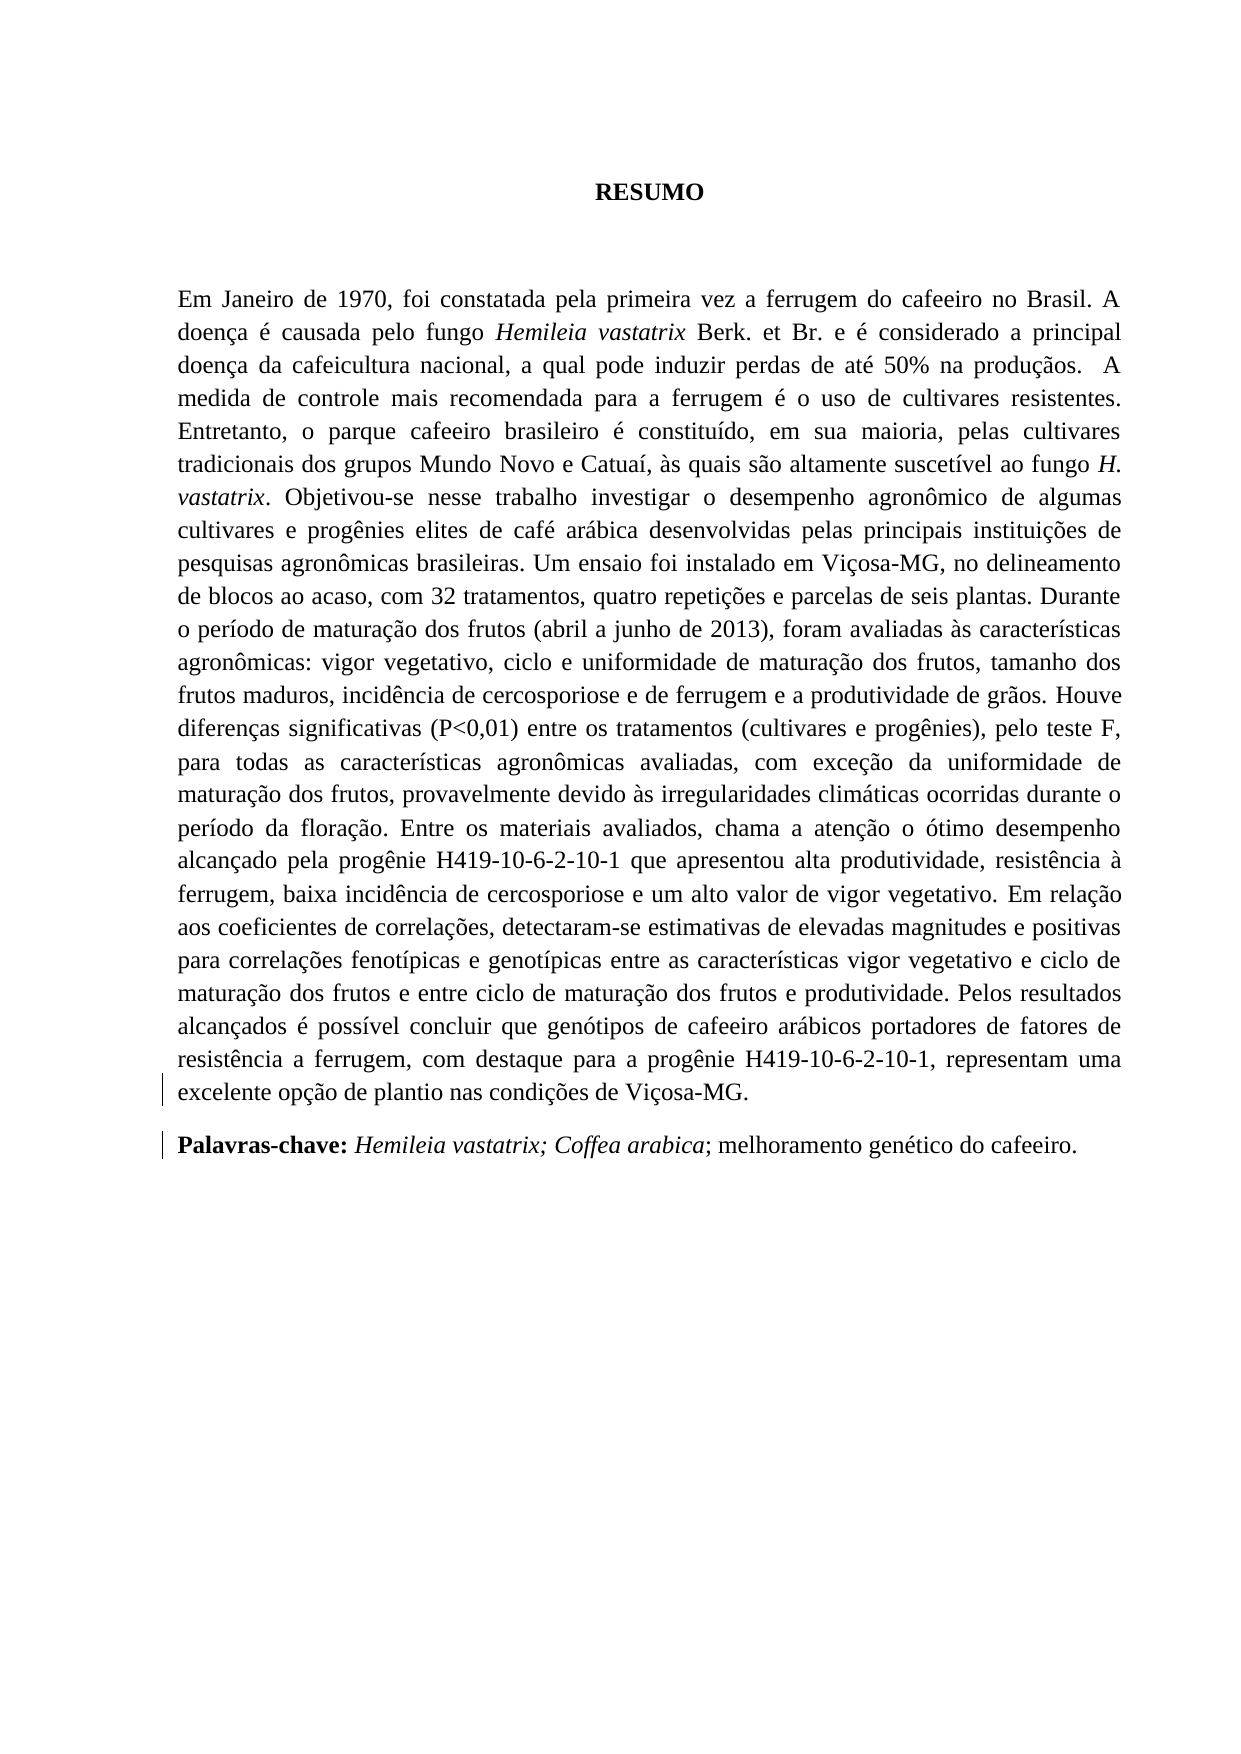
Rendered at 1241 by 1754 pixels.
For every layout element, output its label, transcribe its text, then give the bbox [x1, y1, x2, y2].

text RESUMO [177, 177, 1122, 206]
subtitle Palavras-chave: Hemileia vastatrix; Coffea arabica; melhoramento genético do cafeeiro. [177, 1131, 1122, 1159]
text Em Janeiro de 1970, foi constatada pela primeira vez a ferrugem do cafeeiro no Brasil. A doença é causada pelo fungo Hemileia vastatrix Berk. et Br. e é considerado a principal doença da cafeicultura nacional, a qual pode induzir perdas de até 50% na produçãos. A medida de controle mais recomendada para a ferrugem é o uso de cultivares resistentes. Entretanto, o parque cafeeiro brasileiro é constituído, em sua maioria, pelas cultivares tradicionais dos grupos Mundo Novo e Catuaí, às quais são altamente suscetível ao fungo H. vastatrix. Objetivou-se nesse trabalho investigar o desempenho agronômico de algumas cultivares e progênies elites de café arábica desenvolvidas pelas principais instituições de pesquisas agronômicas brasileiras. Um ensaio foi instalado em Viçosa-MG, no delineamento de blocos ao acaso, com 32 tratamentos, quatro repetições e parcelas de seis plantas. Durante o período de maturação dos frutos (abril a junho de 2013), foram avaliadas às características agronômicas: vigor vegetativo, ciclo e uniformidade de maturação dos frutos, tamanho dos frutos maduros, incidência de cercosporiose e de ferrugem e a produtividade de grãos. Houve diferenças significativas (P<0,01) entre os tratamentos (cultivares e progênies), pelo teste F, para todas as características agronômicas avaliadas, com exceção da uniformidade de maturação dos frutos, provavelmente devido às irregularidades climáticas ocorridas durante o período da floração. Entre os materiais avaliados, chama a atenção o ótimo desempenho alcançado pela progênie H419-10-6-2-10-1 que apresentou alta produtividade, resistência à ferrugem, baixa incidência de cercosporiose e um alto valor de vigor vegetativo. Em relação aos coeficientes de correlações, detectaram-se estimativas de elevadas magnitudes e positivas para correlações fenotípicas e genotípicas entre as características vigor vegetativo e ciclo de maturação dos frutos e entre ciclo de maturação dos frutos e produtividade. Pelos resultados alcançados é possível concluir que genótipos de cafeeiro arábicos portadores de fatores de resistência a ferrugem, com destaque para a progênie H419-10-6-2-10-1, representam uma excelente opção de plantio nas condições de Viçosa-MG. [177, 284, 1122, 1106]
